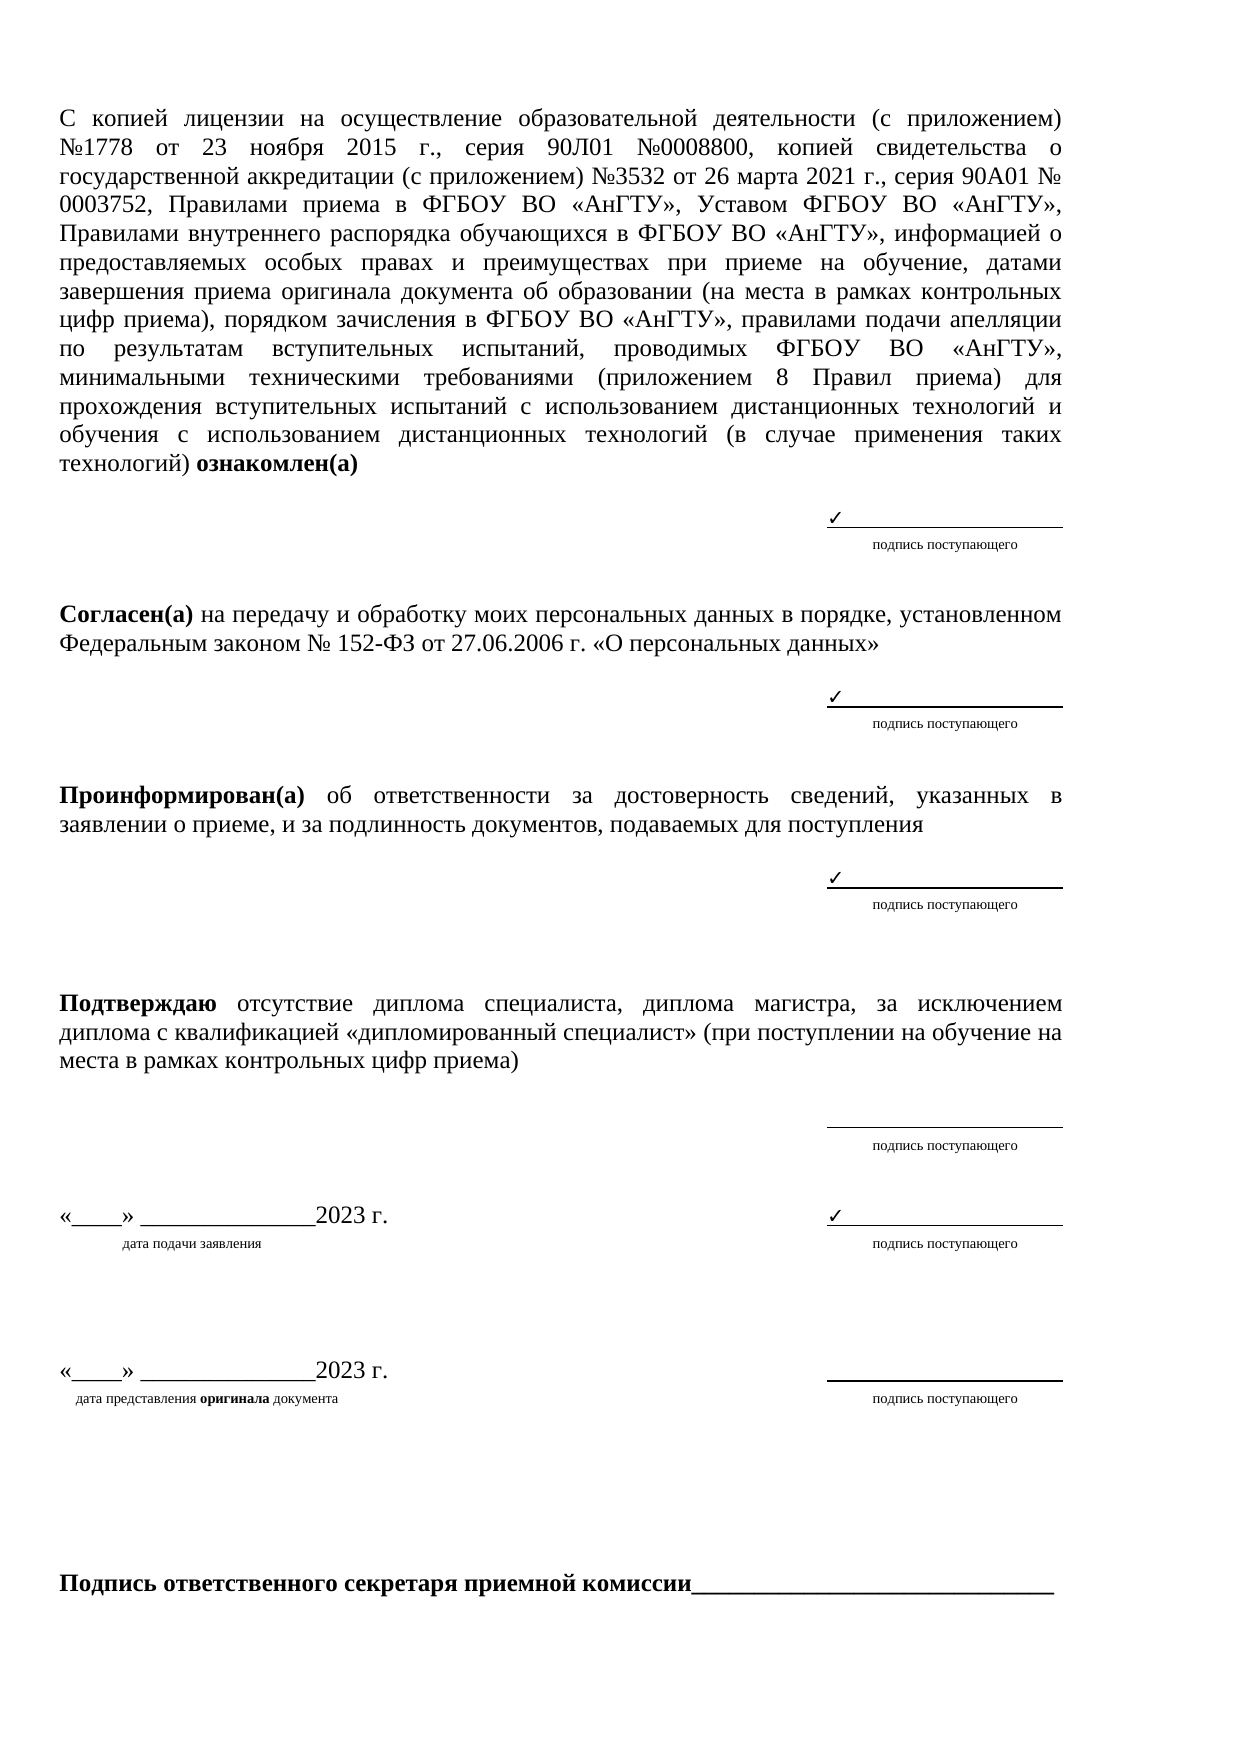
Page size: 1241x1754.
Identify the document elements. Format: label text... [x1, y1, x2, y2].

text ✓ [59, 866, 1063, 890]
text Подтверждаю отсутствие диплома специалиста, диплома магистра, за исключением диплома с квалификацией «дипломированный специалист» (при поступлении на обучение на места в рамках контрольных цифр приема) [59, 988, 1063, 1074]
text Подпись ответственного секретаря приемной комиссии_____________________________ [59, 1568, 1063, 1597]
text «____» ______________2023 г. [59, 1355, 1063, 1384]
text подпись поступающего [59, 1137, 1063, 1166]
text подпись поступающего [59, 536, 1063, 564]
text дата подачи заявления подпись поступающего [59, 1234, 1063, 1263]
text «____» ______________2023 г. ✓ [59, 1200, 1063, 1229]
text ✓ [59, 506, 1063, 530]
text дата представления оригинала документа подпись поступающего [59, 1390, 1063, 1418]
text подпись поступающего [59, 896, 1063, 925]
text С копией лицензии на осуществление образовательной деятельности (с приложением) №1778 от 23 ноября 2015 г., серия 90Л01 №0008800, копией свидетельства о государственной аккредитации (с приложением) №3532 от 26 марта 2021 г., серия 90А01 № 0003752, Правилами приема в ФГБОУ ВО «АнГТУ», Уставом ФГБОУ ВО «АнГТУ», Правилами внутреннего распорядка обучающихся в ФГБОУ ВО «АнГТУ», информацией о предоставляемых особых правах и преимуществах при приеме на обучение, датами завершения приема оригинала документа об образовании (на места в рамках контрольных цифр приема), порядком зачисления в ФГБОУ ВО «АнГТУ», правилами подачи апелляции по результатам вступительных испытаний, проводимых ФГБОУ ВО «АнГТУ», минимальными техническими требованиями (приложением 8 Правил приема) для прохождения вступительных испытаний с использованием дистанционных технологий и обучения с использованием дистанционных технологий (в случае применения таких технологий) ознакомлен(а) [59, 103, 1063, 477]
text ✓ [59, 685, 1063, 709]
text Согласен(а) на передачу и обработку моих персональных данных в порядке, установленном Федеральным законом № 152-ФЗ от 27.06.2006 г. «О персональных данных» [59, 599, 1063, 656]
text подпись поступающего [59, 715, 1063, 744]
text Проинформирован(а) об ответственности за достоверность сведений, указанных в заявлении о приеме, и за подлинность документов, подаваемых для поступления [59, 780, 1063, 837]
